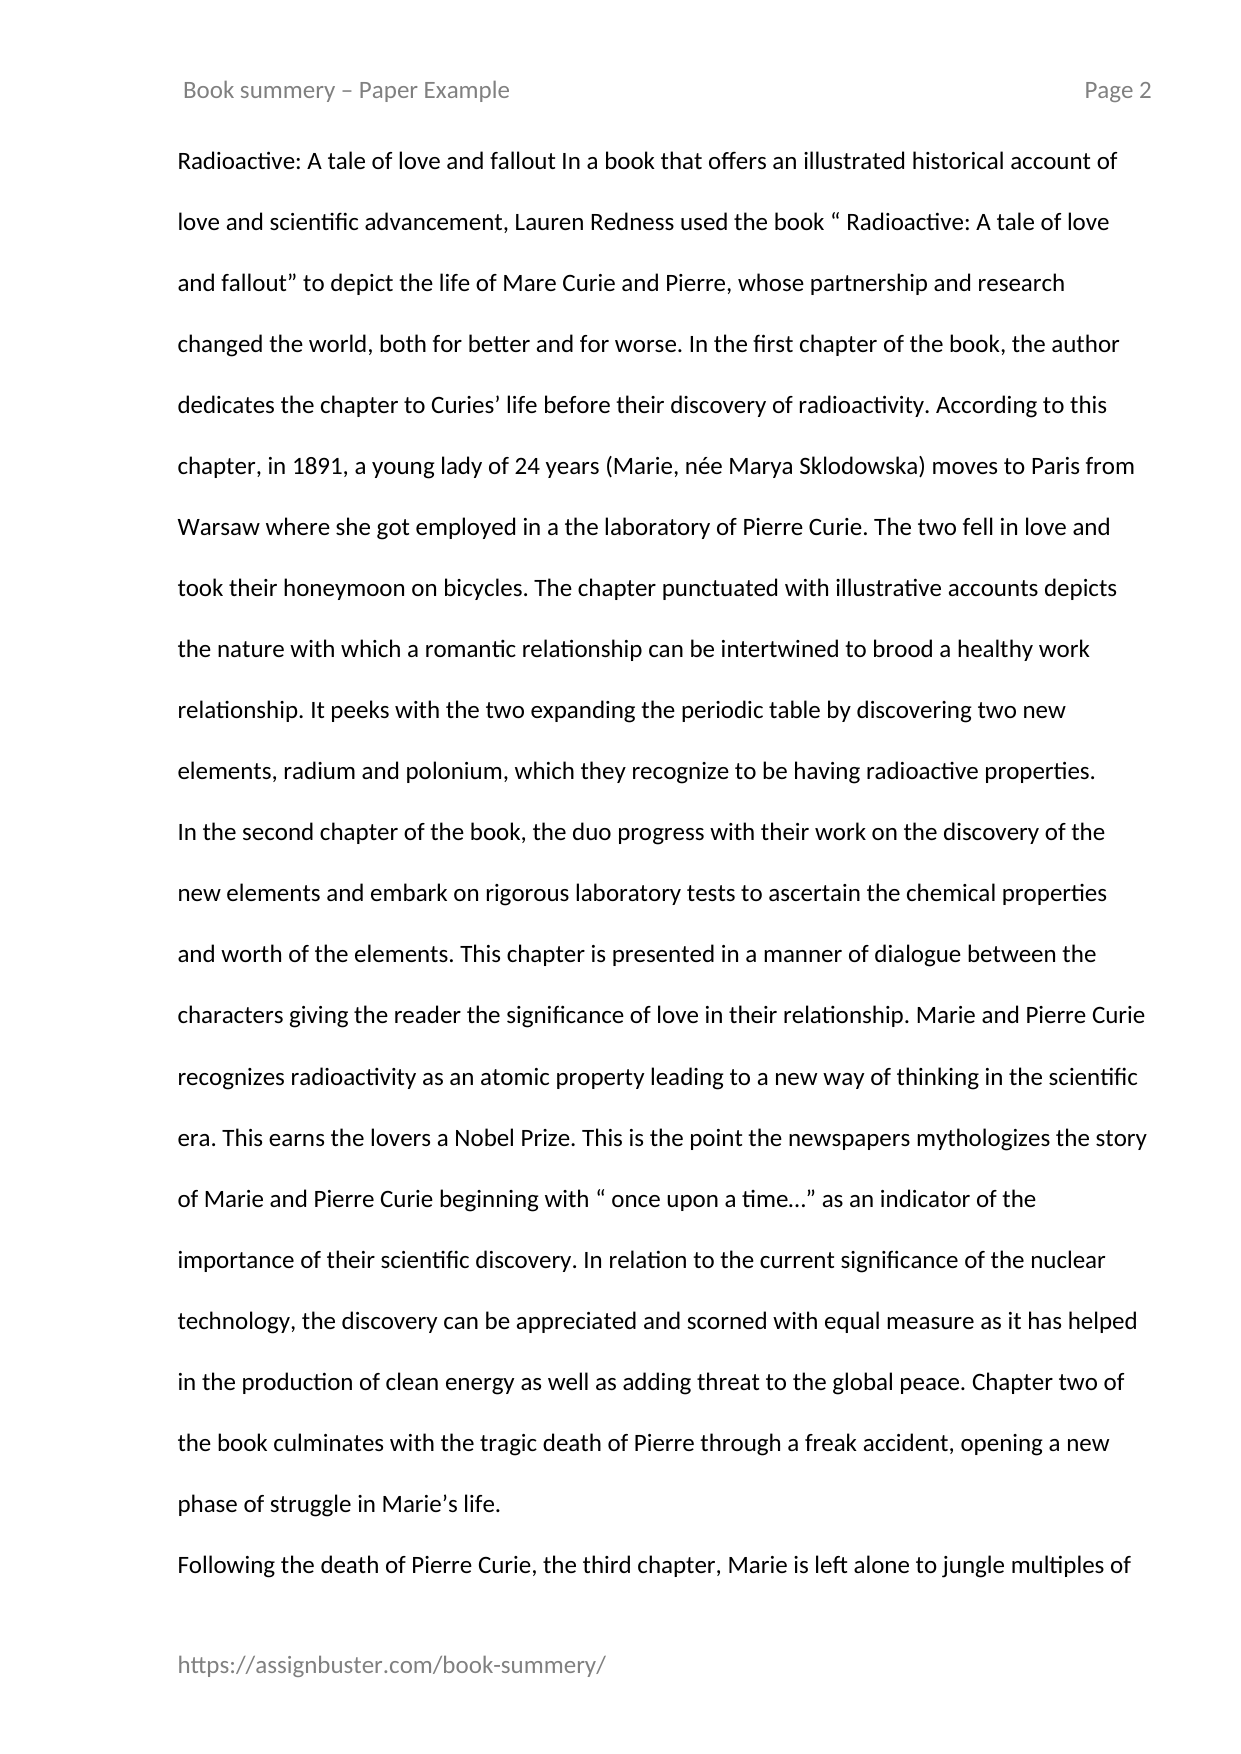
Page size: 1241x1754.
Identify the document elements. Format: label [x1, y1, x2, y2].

text [177, 145, 1152, 1579]
